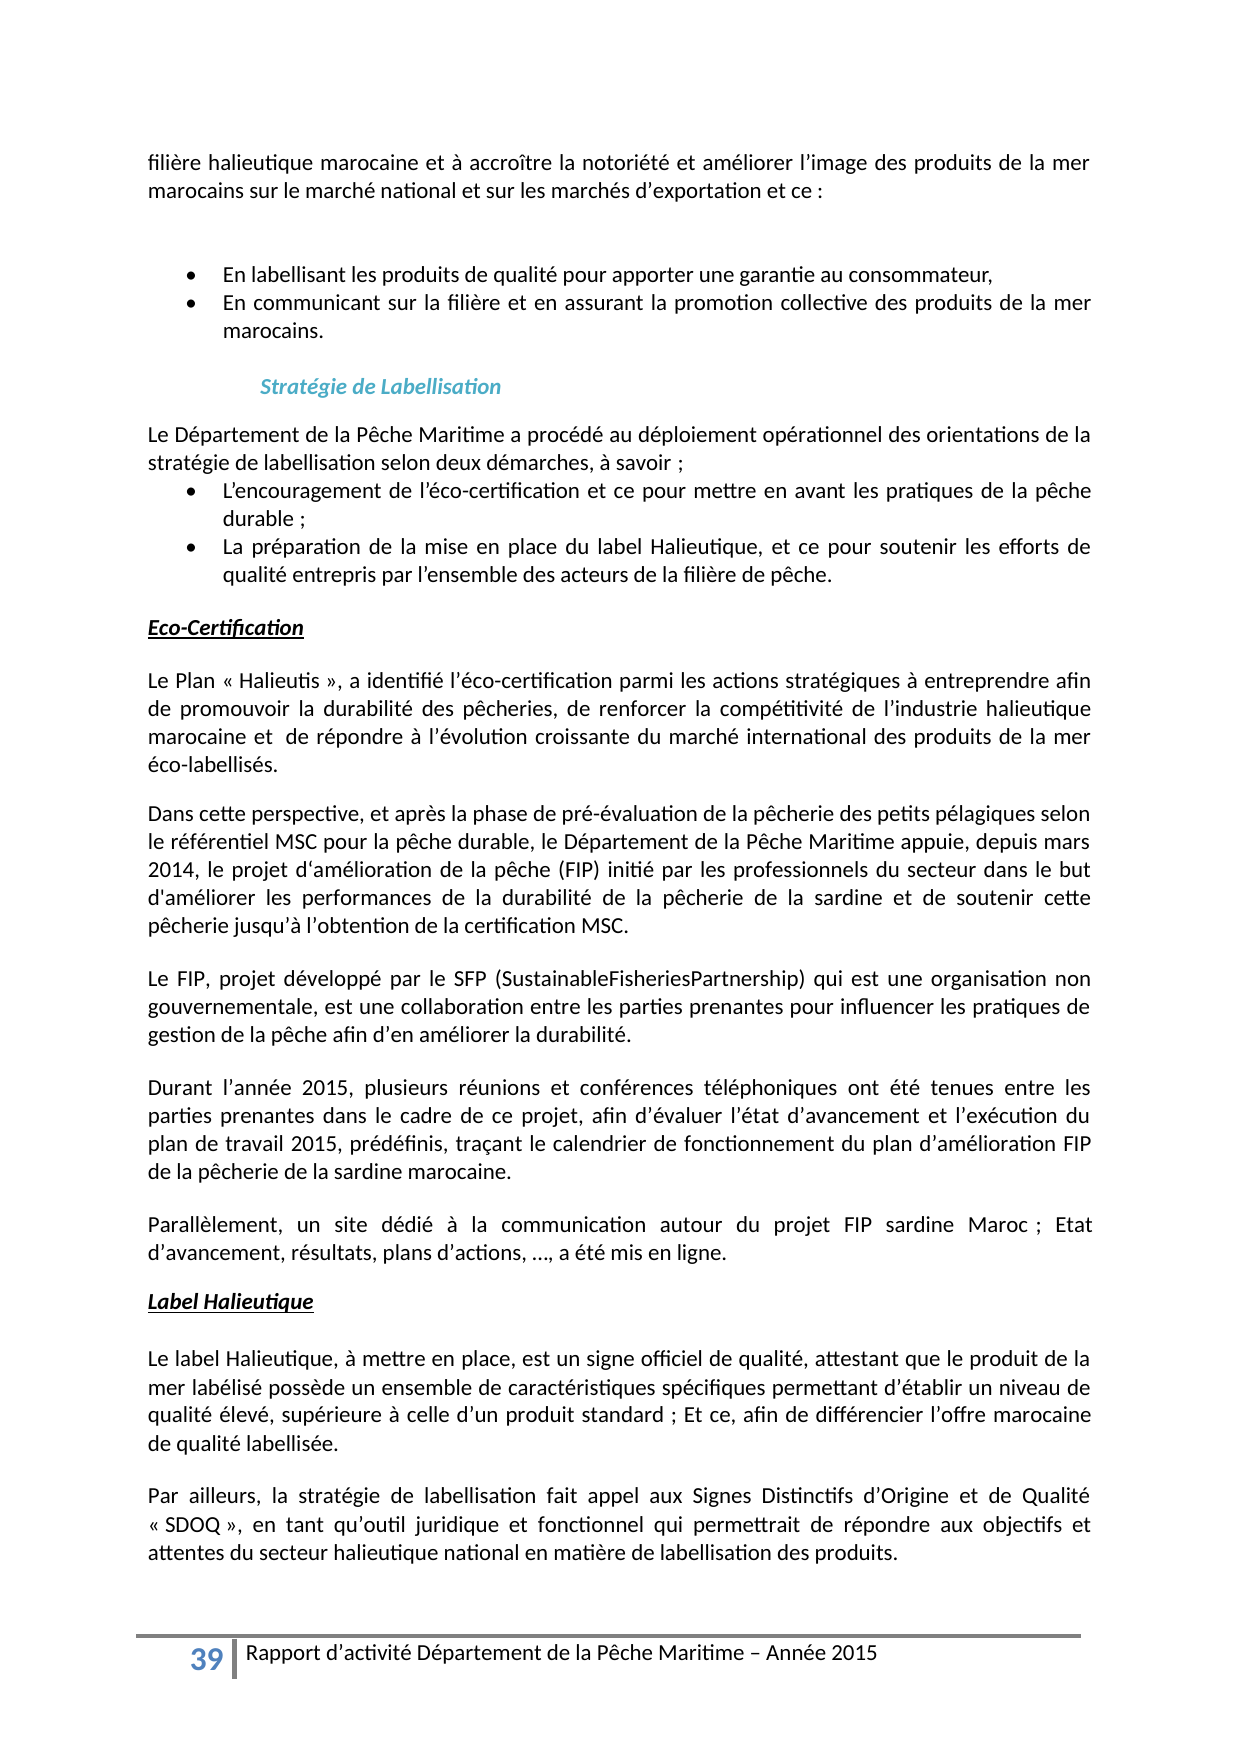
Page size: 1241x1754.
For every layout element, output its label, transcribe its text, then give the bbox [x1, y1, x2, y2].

list Stratégie de Labellisation [260, 372, 1093, 400]
text Le FIP, projet développé par le SFP (SustainableFisheriesPartnership) qui est une organisation non gouvernementale, est une collaboration entre les parties prenantes pour influencer les pratiques de gestion de la pêche afin d’en améliorer la durabilité. [148, 964, 1093, 1048]
text Dans cette perspective, et après la phase de pré-évaluation de la pêcherie des petits pélagiques selon le référentiel MSC pour la pêche durable, le Département de la Pêche Maritime appuie, depuis mars 2014, le projet d‘amélioration de la pêche (FIP) initié par les professionnels du secteur dans le but d'améliorer les performances de la durabilité de la pêcherie de la sardine et de soutenir cette pêcherie jusqu’à l’obtention de la certification MSC. [148, 799, 1093, 939]
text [148, 148, 1093, 204]
text Eco-Certification [148, 613, 1093, 641]
list L’encouragement de l’éco-certification et ce pour mettre en avant les pratiques de la pêche durable ; [185, 476, 1093, 532]
text Le label Halieutique, à mettre en place, est un signe officiel de qualité, attestant que le produit de la mer labélisé possède un ensemble de caractéristiques spécifiques permettant d’établir un niveau de qualité élevé, supérieure à celle d’un produit standard ; Et ce, afin de différencier l’offre marocaine de qualité labellisée. [148, 1344, 1093, 1457]
text Par ailleurs, la stratégie de labellisation fait appel aux Signes Distinctifs d’Origine et de Qualité « SDOQ », en tant qu’outil juridique et fonctionnel qui permettrait de répondre aux objectifs et attentes du secteur halieutique national en matière de labellisation des produits. [148, 1482, 1093, 1566]
text Parallèlement, un site dédié à la communication autour du projet FIP sardine Maroc ; Etat d’avancement, résultats, plans d’actions, …, a été mis en ligne. [148, 1211, 1093, 1267]
text Durant l’année 2015, plusieurs réunions et conférences téléphoniques ont été tenues entre les parties prenantes dans le cadre de ce projet, afin d’évaluer l’état d’avancement et l’exécution du plan de travail 2015, prédéfinis, traçant le calendrier de fonctionnement du plan d’amélioration FIP de la pêcherie de la sardine marocaine. [148, 1073, 1093, 1186]
list La préparation de la mise en place du label Halieutique, et ce pour soutenir les efforts de qualité entrepris par l’ensemble des acteurs de la filière de pêche. [185, 532, 1093, 588]
list En communicant sur la filière et en assurant la promotion collective des produits de la mer marocains. [185, 288, 1093, 344]
text Label Halieutique [148, 1287, 1093, 1315]
list En labellisant les produits de qualité pour apporter une garantie au consommateur, [185, 260, 1093, 288]
text Le Plan « Halieutis », a identifié l’éco-certification parmi les actions stratégiques à entreprendre afin de promouvoir la durabilité des pêcheries, de renforcer la compétitivité de l’industrie halieutique marocaine et de répondre à l’évolution croissante du marché international des produits de la mer éco-labellisés. [148, 666, 1093, 778]
text Le Département de la Pêche Maritime a procédé au déploiement opérationnel des orientations de la stratégie de labellisation selon deux démarches, à savoir ; [148, 420, 1093, 476]
